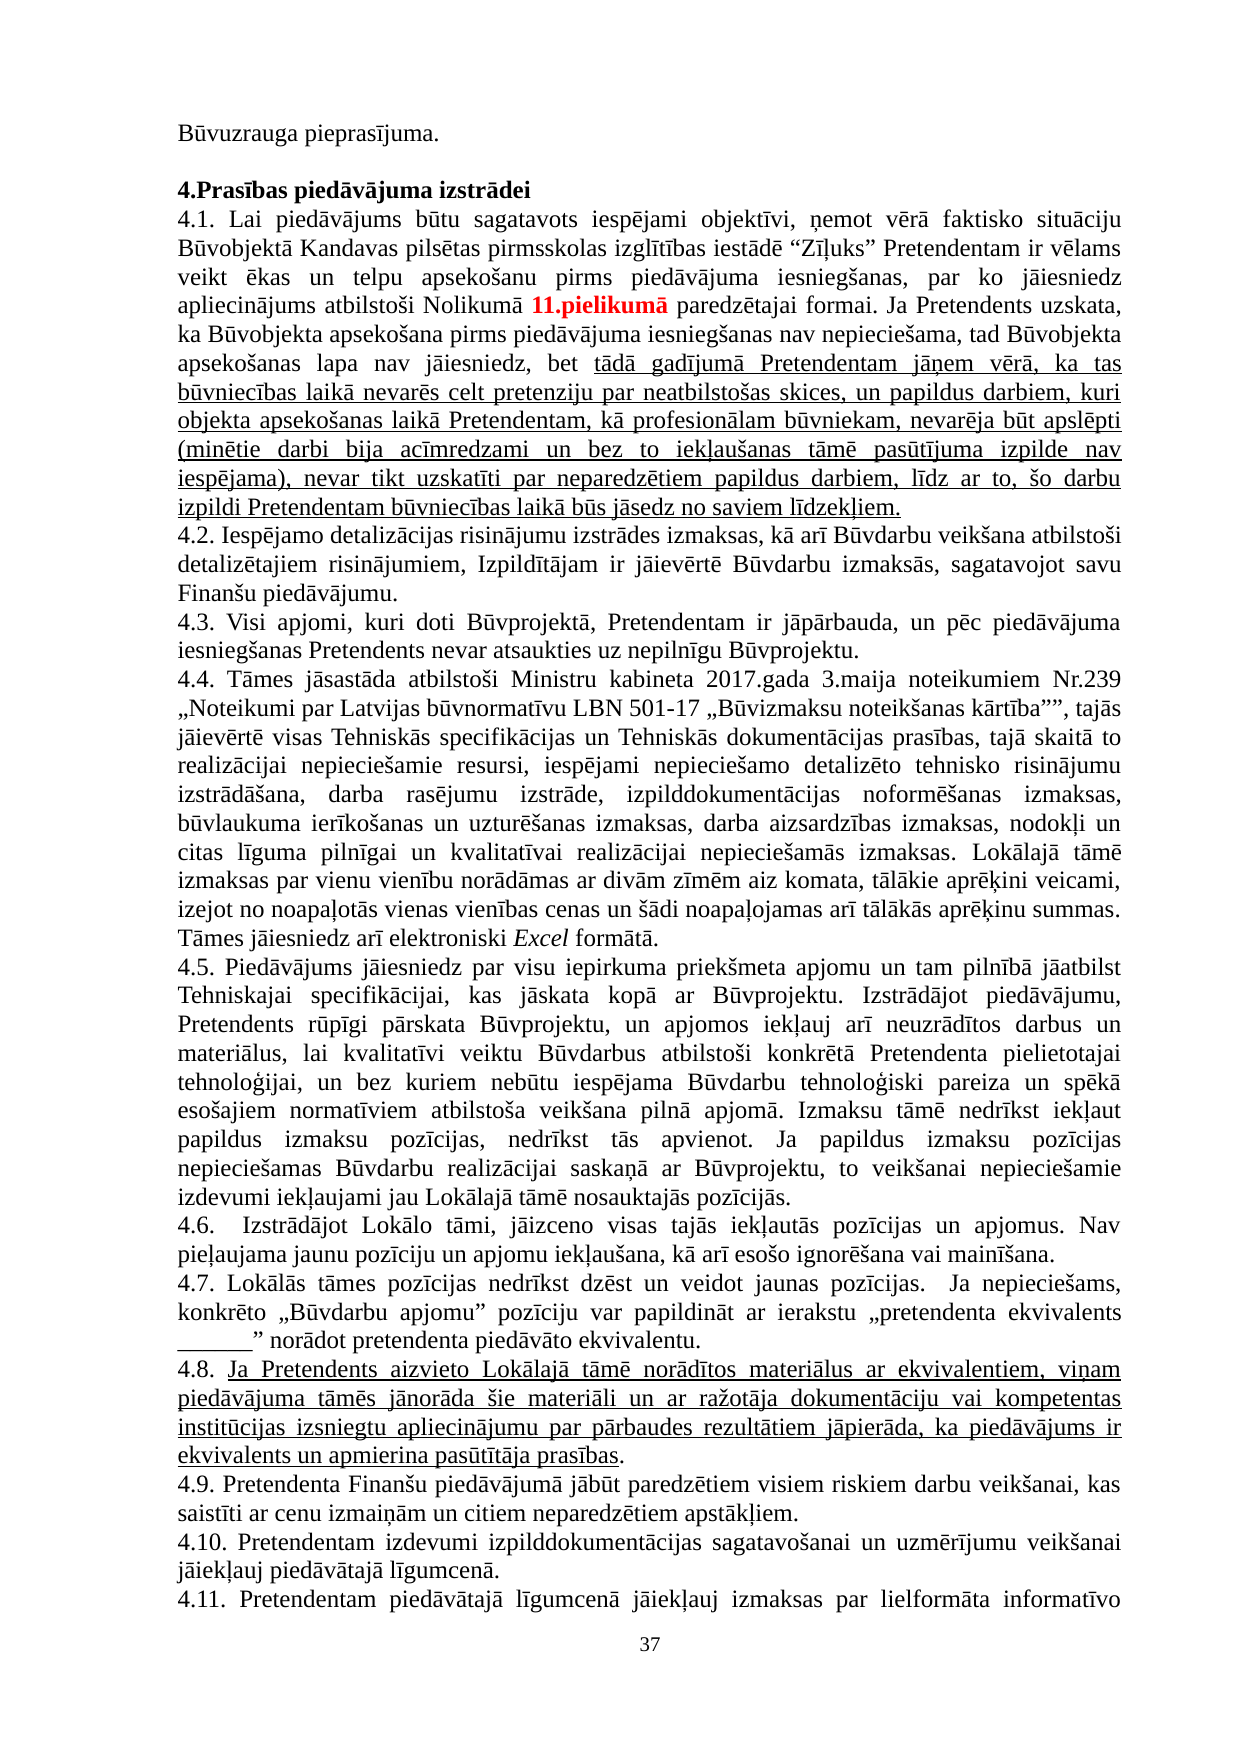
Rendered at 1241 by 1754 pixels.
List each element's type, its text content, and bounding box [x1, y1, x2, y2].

text 4.4. Tāmes jāsastāda atbilstoši Ministru kabineta 2017.gada 3.maija noteikumiem Nr.239 „Noteikumi par Latvijas būvnormatīvu LBN 501-17 „Būvizmaksu noteikšanas kārtība””, tajās jāievērtē visas Tehniskās specifikācijas un Tehniskās dokumentācijas prasības, tajā skaitā to realizācijai nepieciešamie resursi, iespējami nepieciešamo detalizēto tehnisko risinājumu izstrādāšana, darba rasējumu izstrāde, izpilddokumentācijas noformēšanas izmaksas, būvlaukuma ierīkošanas un uzturēšanas izmaksas, darba aizsardzības izmaksas, nodokļi un citas līguma pilnīgai un kvalitatīvai realizācijai nepieciešamās izmaksas. Lokālajā tāmē izmaksas par vienu vienību norādāmas ar divām zīmēm aiz komata, tālākie aprēķini veicami, izejot no noapaļotās vienas vienības cenas un šādi noapaļojamas arī tālākās aprēķinu summas. Tāmes jāiesniedz arī elektroniski Excel formātā. [177, 664, 1122, 952]
text 4.1. Lai piedāvājums būtu sagatavots iespējami objektīvi, ņemot vērā faktisko situāciju Būvobjektā Kandavas pilsētas pirmsskolas izglītības iestādē “Zīļuks” Pretendentam ir vēlams veikt ēkas un telpu apsekošanu pirms piedāvājuma iesniegšanas, par ko jāiesniedz apliecinājums atbilstoši Nolikumā 11.pielikumā paredzētajai formai. Ja Pretendents uzskata, ka Būvobjekta apsekošana pirms piedāvājuma iesniegšanas nav nepieciešama, tad Būvobjekta apsekošanas lapa nav jāiesniedz, bet tādā gadījumā Pretendentam jāņem vērā, ka tas būvniecības laikā nevarēs celt pretenziju par neatbilstošas skices, un papildus darbiem, kuri objekta apsekošanas laikā Pretendentam, kā profesionālam būvniekam, nevarēja būt apslēpti (minētie darbi bija acīmredzami un bez to iekļaušanas tāmē pasūtījuma izpilde nav iespējama), nevar tikt uzskatīti par neparedzētiem papildus darbiem, līdz ar to, šo darbu izpildi Pretendentam būvniecības laikā būs jāsedz no saviem līdzekļiem. [177, 460, 1122, 521]
text 4.10. Pretendentam izdevumi izpilddokumentācijas sagatavošanai un uzmērījumu veikšanai jāiekļauj piedāvātajā līgumcenā. [177, 1527, 1122, 1584]
text 4.7. Lokālās tāmes pozīcijas nedrīkst dzēst un veidot jaunas pozīcijas. Ja nepieciešams, konkrēto „Būvdarbu apjomu” pozīciju var papildināt ar ierakstu „pretendenta ekvivalents ______” norādot pretendenta piedāvāto ekvivalentu. [177, 1268, 1122, 1354]
text 4.8. Ja Pretendents aizvieto Lokālajā tāmē norādītos materiālus ar ekvivalentiem, viņam piedāvājuma tāmēs jānorāda šie materiāli un ar ražotāja dokumentāciju vai kompetentas institūcijas izsniegtu apliecinājumu par pārbaudes rezultātiem jāpierāda, ka piedāvājums ir ekvivalents un apmierina pasūtītāja prasības. [177, 1438, 1122, 1469]
text 4.9. Pretendenta Finanšu piedāvājumā jābūt paredzētiem visiem riskiem darbu veikšanai, kas saistīti ar cenu izmaiņām un citiem neparedzētiem apstākļiem. [177, 1469, 1122, 1527]
text 4.2. Iespējamo detalizācijas risinājumu izstrādes izmaksas, kā arī Būvdarbu veikšana atbilstoši detalizētajiem risinājumiem, Izpildītājam ir jāievērtē Būvdarbu izmaksās, sagatavojot savu Finanšu piedāvājumu. [177, 521, 1122, 607]
text 4.8. Ja Pretendents aizvieto Lokālajā tāmē norādītos materiālus ar ekvivalentiem, viņam piedāvājuma tāmēs jānorāda šie materiāli un ar ražotāja dokumentāciju vai kompetentas institūcijas izsniegtu apliecinājumu par pārbaudes rezultātiem jāpierāda, ka piedāvājums ir ekvivalents un apmierina pasūtītāja prasības. [177, 1354, 1122, 1408]
text 4.6. Izstrādājot Lokālo tāmi, jāizceno visas tajās iekļautās pozīcijas un apjomus. Nav pieļaujama jaunu pozīciju un apjomu iekļaušana, kā arī esošo ignorēšana vai mainīšana. [177, 1211, 1122, 1268]
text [177, 118, 1122, 147]
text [177, 1584, 1122, 1613]
text 4.8. Ja Pretendents aizvieto Lokālajā tāmē norādītos materiālus ar ekvivalentiem, viņam piedāvājuma tāmēs jānorāda šie materiāli un ar ražotāja dokumentāciju vai kompetentas institūcijas izsniegtu apliecinājumu par pārbaudes rezultātiem jāpierāda, ka piedāvājums ir ekvivalents un apmierina pasūtītāja prasības. [177, 1409, 1122, 1437]
text 4.5. Piedāvājums jāiesniedz par visu iepirkuma priekšmeta apjomu un tam pilnībā jāatbilst Tehniskajai specifikācijai, kas jāskata kopā ar Būvprojektu. Izstrādājot piedāvājumu, Pretendents rūpīgi pārskata Būvprojektu, un apjomos iekļauj arī neuzrādītos darbus un materiālus, lai kvalitatīvi veiktu Būvdarbus atbilstoši konkrētā Pretendenta pielietotajai tehnoloģijai, un bez kuriem nebūtu iespējama Būvdarbu tehnoloģiski pareiza un spēkā esošajiem normatīviem atbilstoša veikšana pilnā apjomā. Izmaksu tāmē nedrīkst iekļaut papildus izmaksu pozīcijas, nedrīkst tās apvienot. Ja papildus izmaksu pozīcijas nepieciešamas Būvdarbu realizācijai saskaņā ar Būvprojektu, to veikšanai nepieciešamie izdevumi iekļaujami jau Lokālajā tāmē nosauktajās pozīcijās. [177, 952, 1122, 1211]
text 4.Prasības piedāvājuma izstrādei [177, 176, 1122, 204]
text 4.3. Visi apjomi, kuri doti Būvprojektā, Pretendentam ir jāpārbauda, un pēc piedāvājuma iesniegšanas Pretendents nevar atsaukties uz nepilnīgu Būvprojektu. [177, 607, 1122, 664]
text 4.1. Lai piedāvājums būtu sagatavots iespējami objektīvi, ņemot vērā faktisko situāciju Būvobjektā Kandavas pilsētas pirmsskolas izglītības iestādē “Zīļuks” Pretendentam ir vēlams veikt ēkas un telpu apsekošanu pirms piedāvājuma iesniegšanas, par ko jāiesniedz apliecinājums atbilstoši Nolikumā 11.pielikumā paredzētajai formai. Ja Pretendents uzskata, ka Būvobjekta apsekošana pirms piedāvājuma iesniegšanas nav nepieciešama, tad Būvobjekta apsekošanas lapa nav jāiesniedz, bet tādā gadījumā Pretendentam jāņem vērā, ka tas būvniecības laikā nevarēs celt pretenziju par neatbilstošas skices, un papildus darbiem, kuri objekta apsekošanas laikā Pretendentam, kā profesionālam būvniekam, nevarēja būt apslēpti (minētie darbi bija acīmredzami un bez to iekļaušanas tāmē pasūtījuma izpilde nav iespējama), nevar tikt uzskatīti par neparedzētiem papildus darbiem, līdz ar to, šo darbu izpildi Pretendentam būvniecības laikā būs jāsedz no saviem līdzekļiem. [177, 204, 1122, 431]
